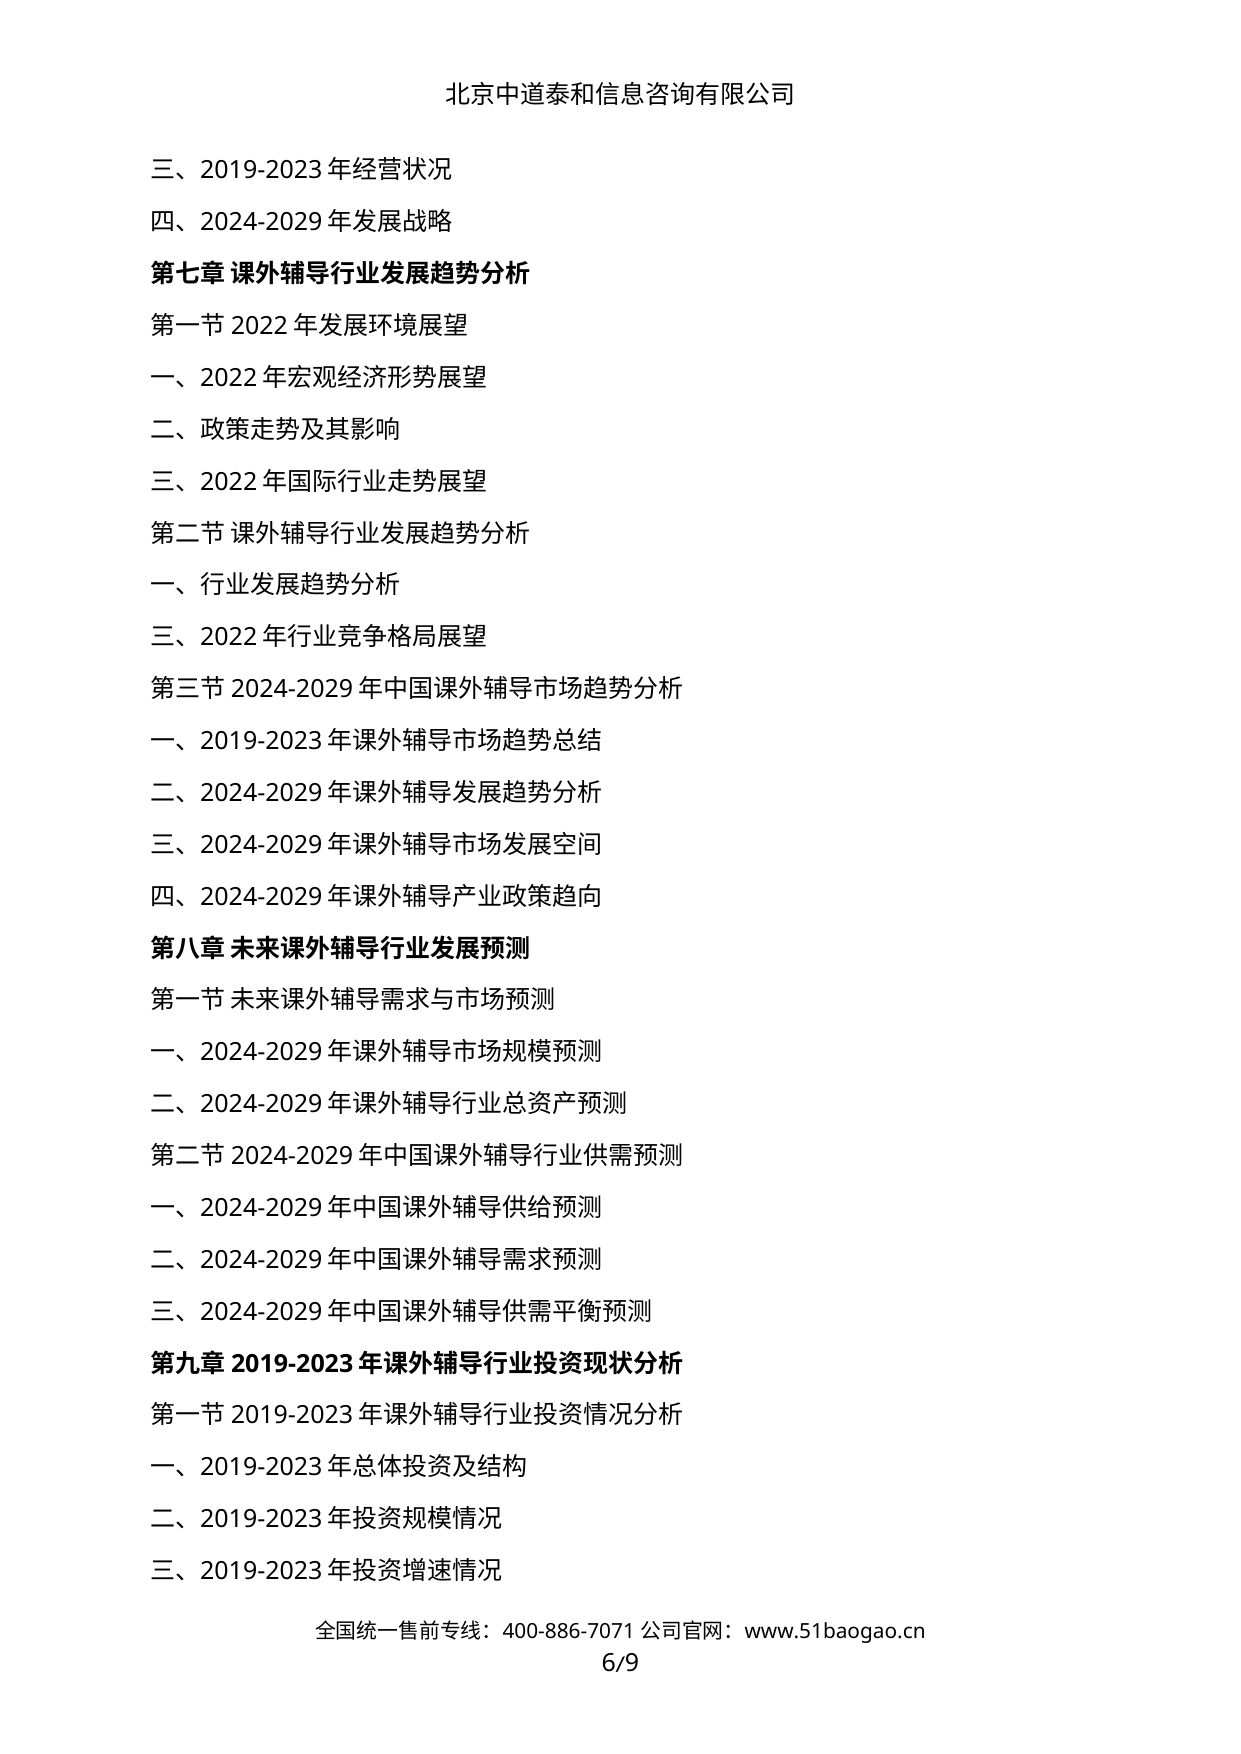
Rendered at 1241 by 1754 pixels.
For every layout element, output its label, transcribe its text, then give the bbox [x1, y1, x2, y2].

text 二、2024-2029年课外辅导发展趋势分析 [150, 772, 1090, 809]
text 二、2024-2029年中国课外辅导需求预测 [150, 1239, 1090, 1276]
text 三、2024-2029年中国课外辅导供需平衡预测 [150, 1291, 1090, 1327]
text 四、2024-2029年课外辅导产业政策趋向 [150, 876, 1090, 912]
text 二、2019-2023年投资规模情况 [150, 1499, 1090, 1535]
text 第九章 2019-2023年课外辅导行业投资现状分析 [150, 1343, 1090, 1379]
text 第二节 课外辅导行业发展趋势分析 [150, 513, 1090, 549]
text 四、2024-2029年发展战略 [150, 202, 1090, 238]
text 一、行业发展趋势分析 [150, 565, 1090, 601]
text 三、2022年国际行业走势展望 [150, 461, 1090, 497]
text 一、2019-2023年课外辅导市场趋势总结 [150, 721, 1090, 757]
text 二、2024-2029年课外辅导行业总资产预测 [150, 1084, 1090, 1120]
text 三、2019-2023年投资增速情况 [150, 1551, 1090, 1587]
text 一、2024-2029年课外辅导市场规模预测 [150, 1032, 1090, 1068]
text 三、2019-2023年经营状况 [150, 150, 1090, 186]
text 二、政策走势及其影响 [150, 409, 1090, 446]
text 第七章 课外辅导行业发展趋势分析 [150, 254, 1090, 290]
text 第一节 2019-2023年课外辅导行业投资情况分析 [150, 1395, 1090, 1431]
text 第一节 未来课外辅导需求与市场预测 [150, 980, 1090, 1016]
text 一、2022年宏观经济形势展望 [150, 357, 1090, 394]
text 第三节 2024-2029年中国课外辅导市场趋势分析 [150, 669, 1090, 705]
text 一、2019-2023年总体投资及结构 [150, 1447, 1090, 1483]
text 三、2022年行业竞争格局展望 [150, 617, 1090, 653]
text 三、2024-2029年课外辅导市场发展空间 [150, 824, 1090, 861]
text 第八章 未来课外辅导行业发展预测 [150, 928, 1090, 964]
text 第一节 2022年发展环境展望 [150, 306, 1090, 342]
text 第二节 2024-2029年中国课外辅导行业供需预测 [150, 1136, 1090, 1172]
text 一、2024-2029年中国课外辅导供给预测 [150, 1187, 1090, 1224]
